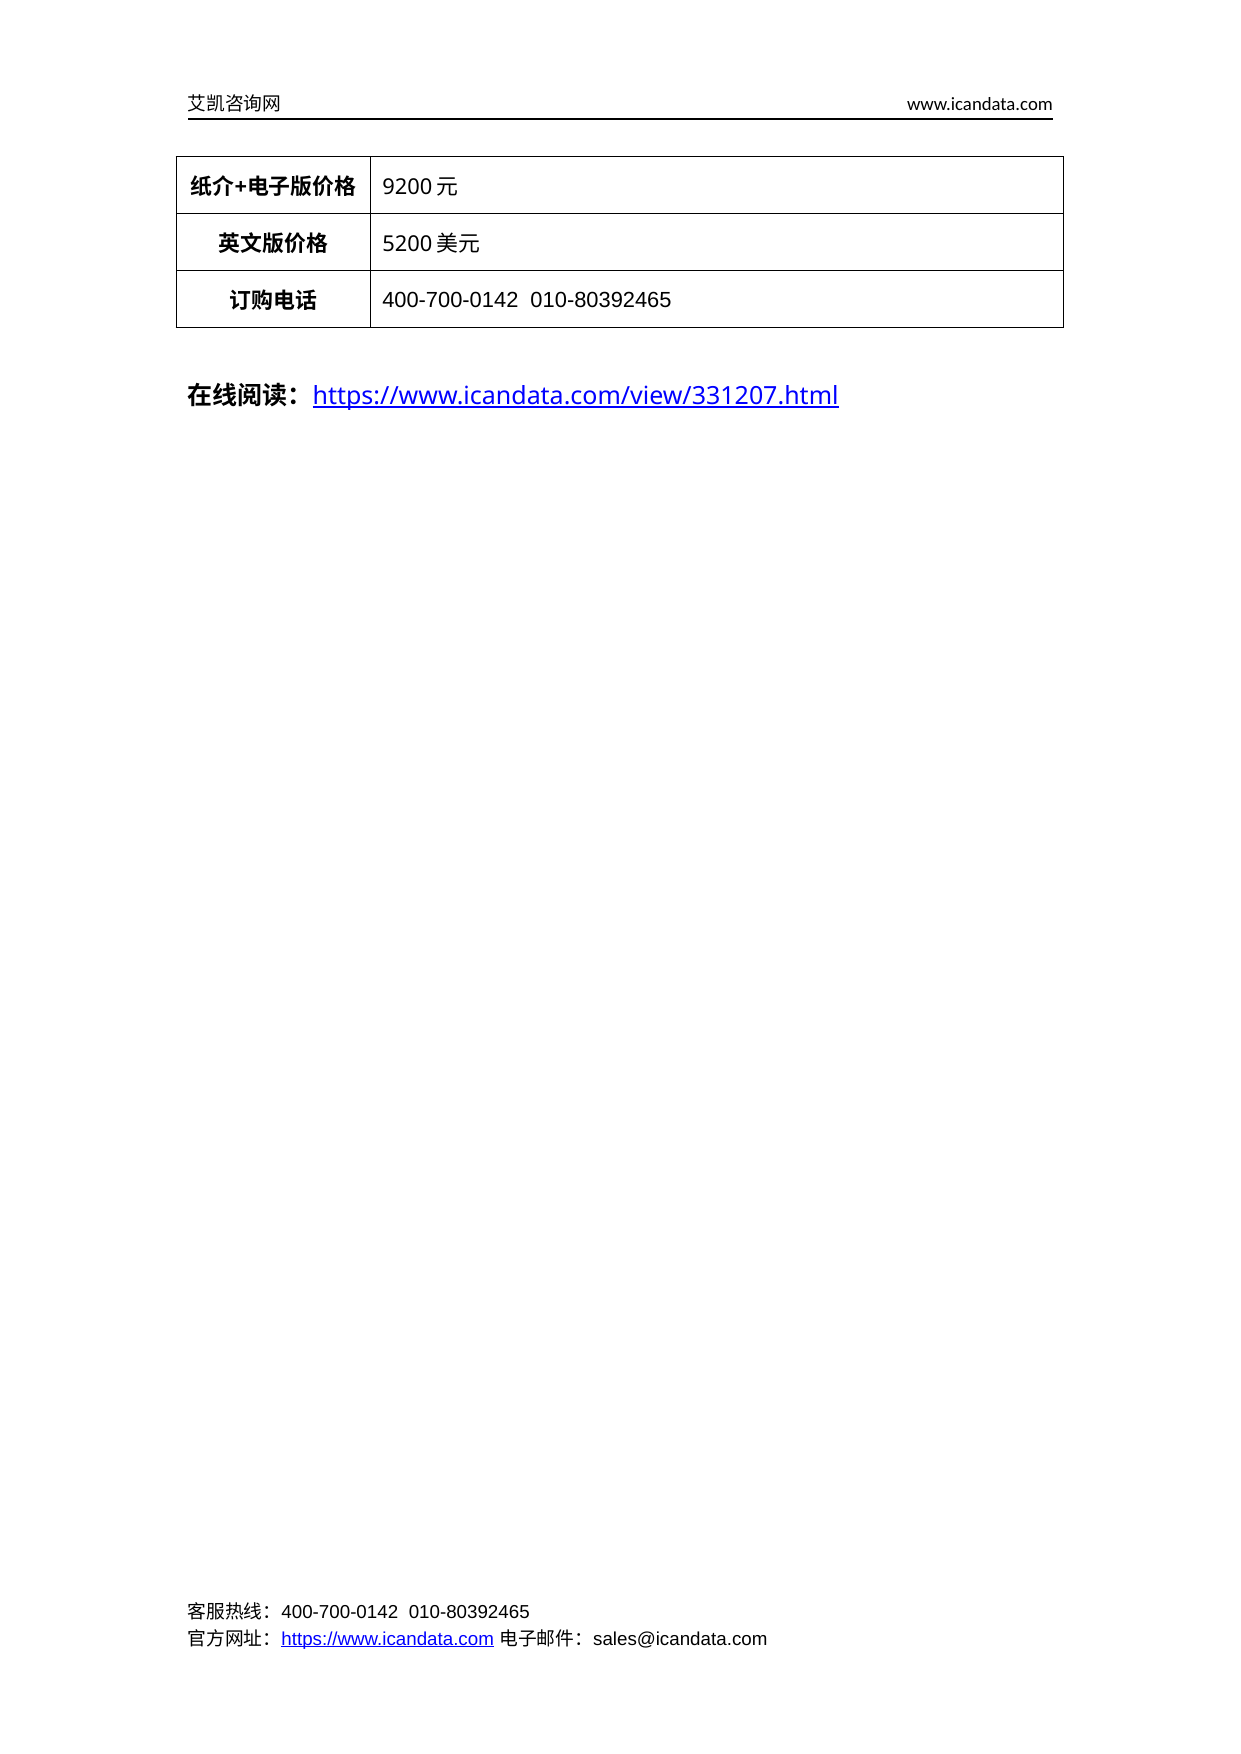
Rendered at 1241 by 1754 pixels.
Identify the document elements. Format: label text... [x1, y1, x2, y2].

table_cell 订购电话 [177, 271, 370, 327]
text 在线阅读：https://www.icandata.com/view/331207.html [187, 361, 1053, 426]
table_cell 英文版价格 [177, 214, 370, 270]
table_cell 9200元 [371, 157, 1063, 213]
table_cell 纸介+电子版价格 [177, 157, 370, 213]
table_cell 5200美元 [371, 214, 1063, 270]
table_cell 400-700-0142 010-80392465 [371, 271, 1063, 327]
